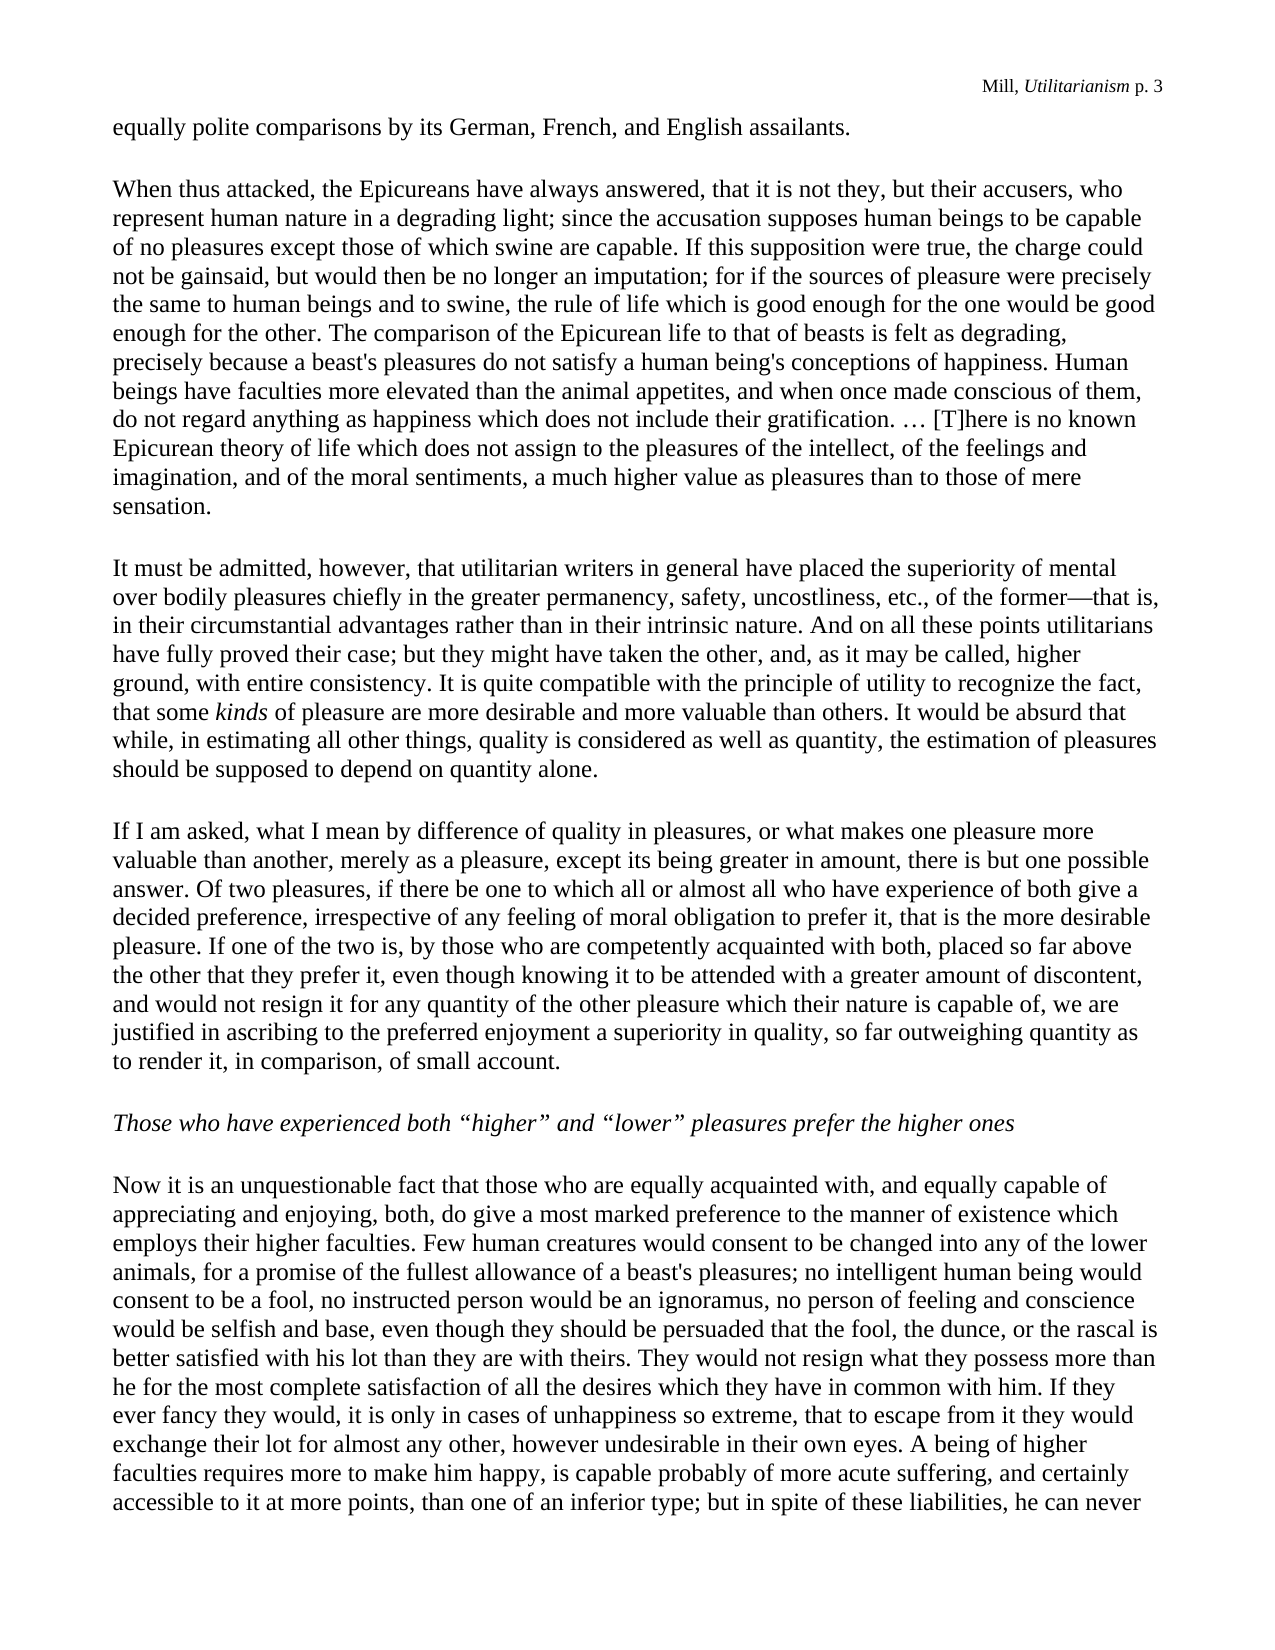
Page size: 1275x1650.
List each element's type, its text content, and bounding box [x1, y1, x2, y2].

text If I am asked, what I mean by difference of quality in pleasures, or what makes one pleasure more valuable than another, merely as a pleasure, except its being greater in amount, there is but one possible answer. Of two pleasures, if there be one to which all or almost all who have experience of both give a decided preference, irrespective of any feeling of moral obligation to prefer it, that is the more desirable pleasure. If one of the two is, by those who are competently acquainted with both, placed so far above the other that they prefer it, even though knowing it to be attended with a greater amount of discontent, and would not resign it for any quantity of the other pleasure which their nature is capable of, we are justified in ascribing to the preferred enjoyment a superiority in quality, so far outweighing quantity as to render it, in comparison, of small account. [112, 816, 1162, 1075]
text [112, 112, 1162, 141]
text When thus attacked, the Epicureans have always answered, that it is not they, but their accusers, who represent human nature in a degrading light; since the accusation supposes human beings to be capable of no pleasures except those of which swine are capable. If this supposition were true, the charge could not be gainsaid, but would then be no longer an imputation; for if the sources of pleasure were precisely the same to human beings and to swine, the rule of life which is good enough for the one would be good enough for the other. The comparison of the Epicurean life to that of beasts is felt as degrading, precisely because a beast's pleasures do not satisfy a human being's conceptions of happiness. Human beings have faculties more elevated than the animal appetites, and when once made conscious of them, do not regard anything as happiness which does not include their gratification. … [T]here is no known Epicurean theory of life which does not assign to the pleasures of the intellect, of the feelings and imagination, and of the moral sentiments, a much higher value as pleasures than to those of mere sensation. [112, 174, 1162, 519]
text Those who have experienced both “higher” and “lower” pleasures prefer the higher ones [112, 1108, 1162, 1137]
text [112, 1170, 1162, 1515]
text It must be admitted, however, that utilitarian writers in general have placed the superiority of mental over bodily pleasures chiefly in the greater permanency, safety, uncostliness, etc., of the former—that is, in their circumstantial advantages rather than in their intrinsic nature. And on all these points utilitarians have fully proved their case; but they might have taken the other, and, as it may be called, higher ground, with entire consistency. It is quite compatible with the principle of utility to recognize the fact, that some kinds of pleasure are more desirable and more valuable than others. It would be absurd that while, in estimating all other things, quality is considered as well as quantity, the estimation of pleasures should be supposed to depend on quantity alone. [112, 553, 1162, 783]
